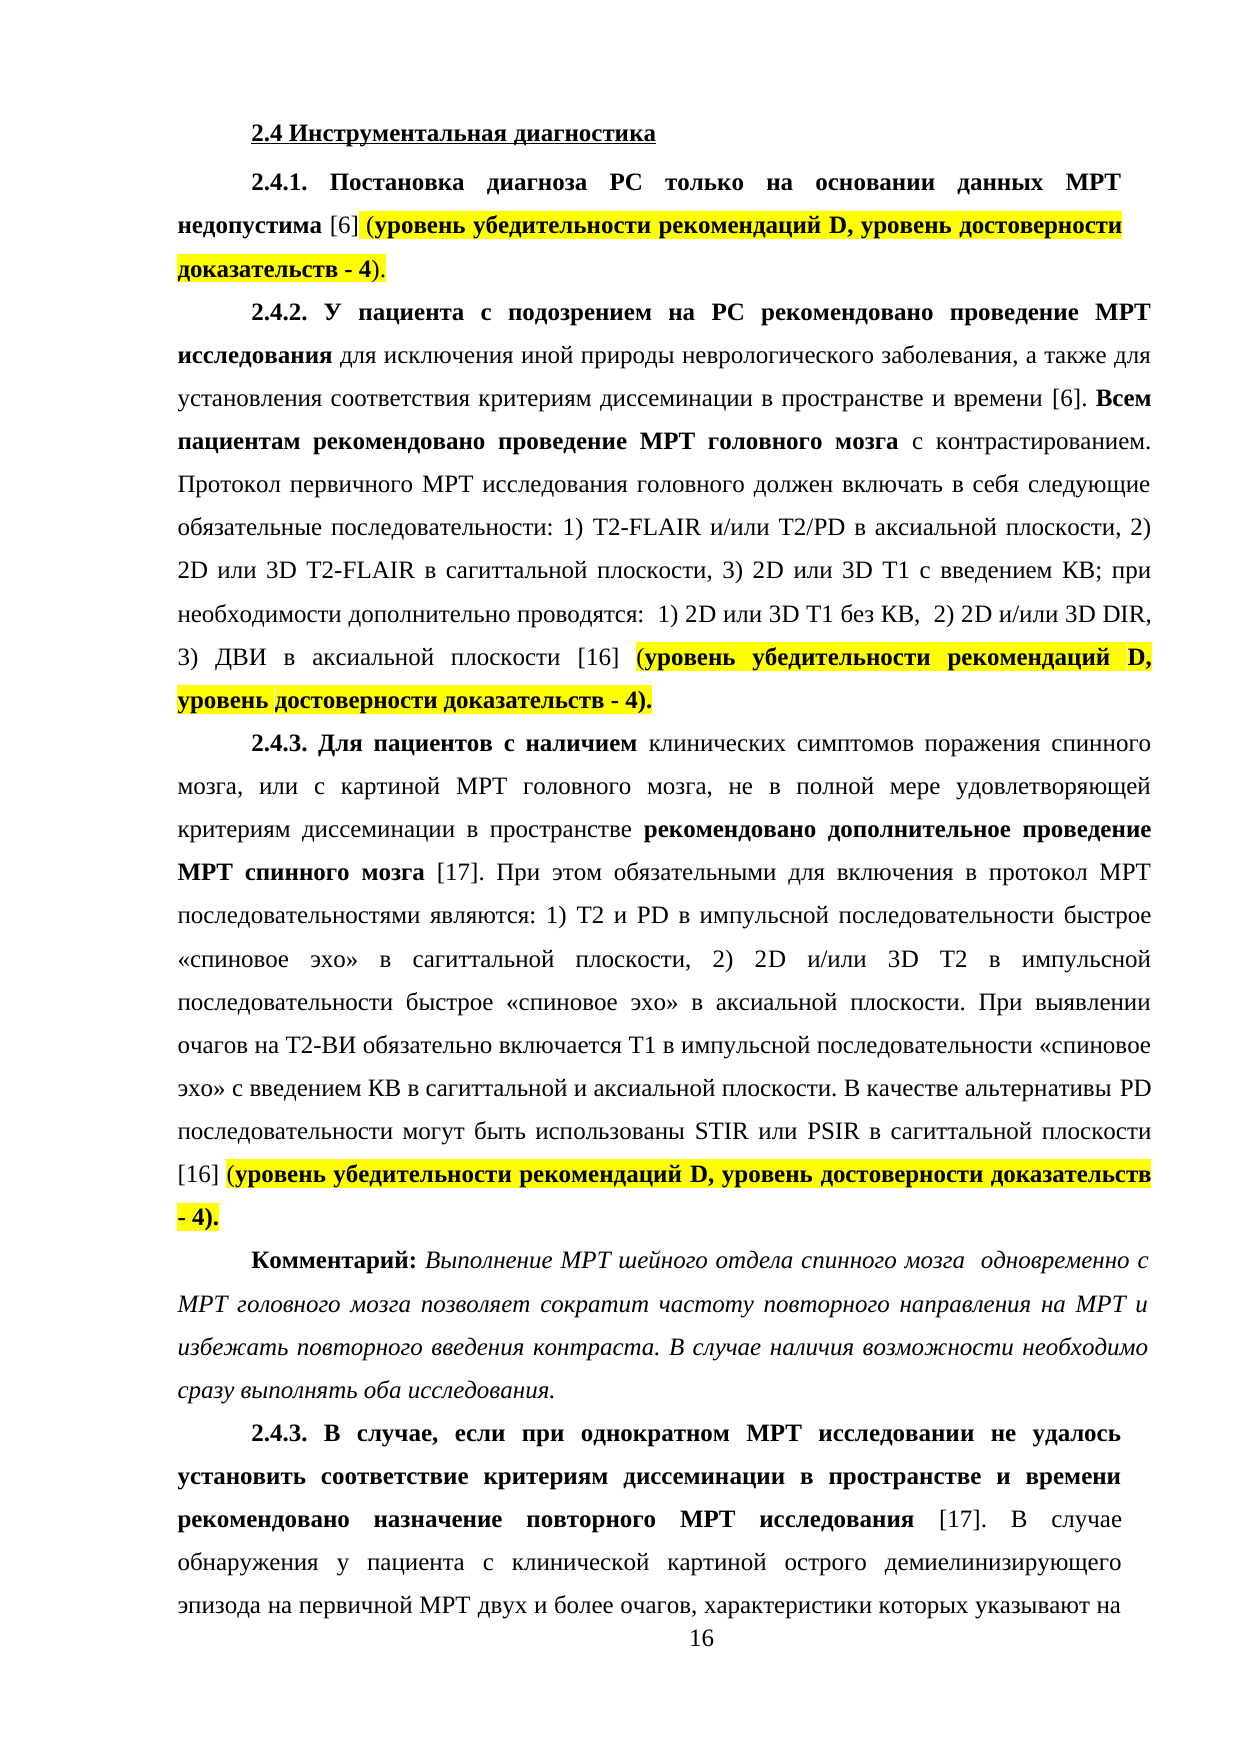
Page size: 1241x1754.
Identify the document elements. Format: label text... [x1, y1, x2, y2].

text 2.4.3. Для пациентов с наличием клинических симптомов поражения спинного мозга, или с картиной МРТ головного мозга, не в полной мере удовлетворяющей критериям диссеминации в пространстве рекомендовано дополнительное проведение МРТ спинного мозга [17]. При этом обязательными для включения в протокол МРТ последовательностями являются: 1) Т2 и PD в импульсной последовательности быстрое «спиновое эхо» в сагиттальной плоскости, 2) 2D и/или 3D Т2 в импульсной последовательности быстрое «спиновое эхо» в аксиальной плоскости. При выявлении очагов на Т2-ВИ обязательно включается Т1 в импульсной последовательности «спиновое эхо» с введением КВ в сагиттальной и аксиальной плоскости. В качестве альтернативы PD последовательности могут быть использованы STIR или PSIR в сагиттальной плоскости [16] (уровень убедительности рекомендаций D, уровень достоверности доказательств - 4). [177, 728, 1152, 1231]
text Комментарий: Выполнение МРТ шейного отдела спинного мозга одновременно с МРТ головного мозга позволяет сократит частоту повторного направления на МРТ и избежать повторного введения контраста. В случае наличия возможности необходимо сразу выполнять оба исследования. [177, 1246, 1152, 1404]
subtitle 2.4 Инструментальная диагностика [237, 118, 1152, 147]
text 2.4.2. У пациента с подозрением на РС рекомендовано проведение МРТ исследования для исключения иной природы неврологического заболевания, а также для установления соответствия критериям диссеминации в пространстве и времени [6]. Всем пациентам рекомендовано проведение МРТ головного мозга с контрастированием. Протокол первичного МРТ исследования головного должен включать в себя следующие обязательные последовательности: 1) Т2-FLAIR и/или Т2/PD в аксиальной плоскости, 2) 2D или 3D Т2-FLAIR в сагиттальной плоскости, 3) 2D или 3D Т1 с введением КВ; при необходимости дополнительно проводятся: 1) 2D или 3D Т1 без КВ, 2) 2D и/или 3D DIR, 3) ДВИ в аксиальной плоскости [16] (уровень убедительности рекомендаций D, уровень достоверности доказательств - 4). [177, 297, 1152, 714]
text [177, 1418, 1122, 1619]
text 2.4.1. Постановка диагноза РС только на основании данных МРТ недопустима [6] (уровень убедительности рекомендаций D, уровень достоверности доказательств - 4). [177, 167, 1122, 282]
